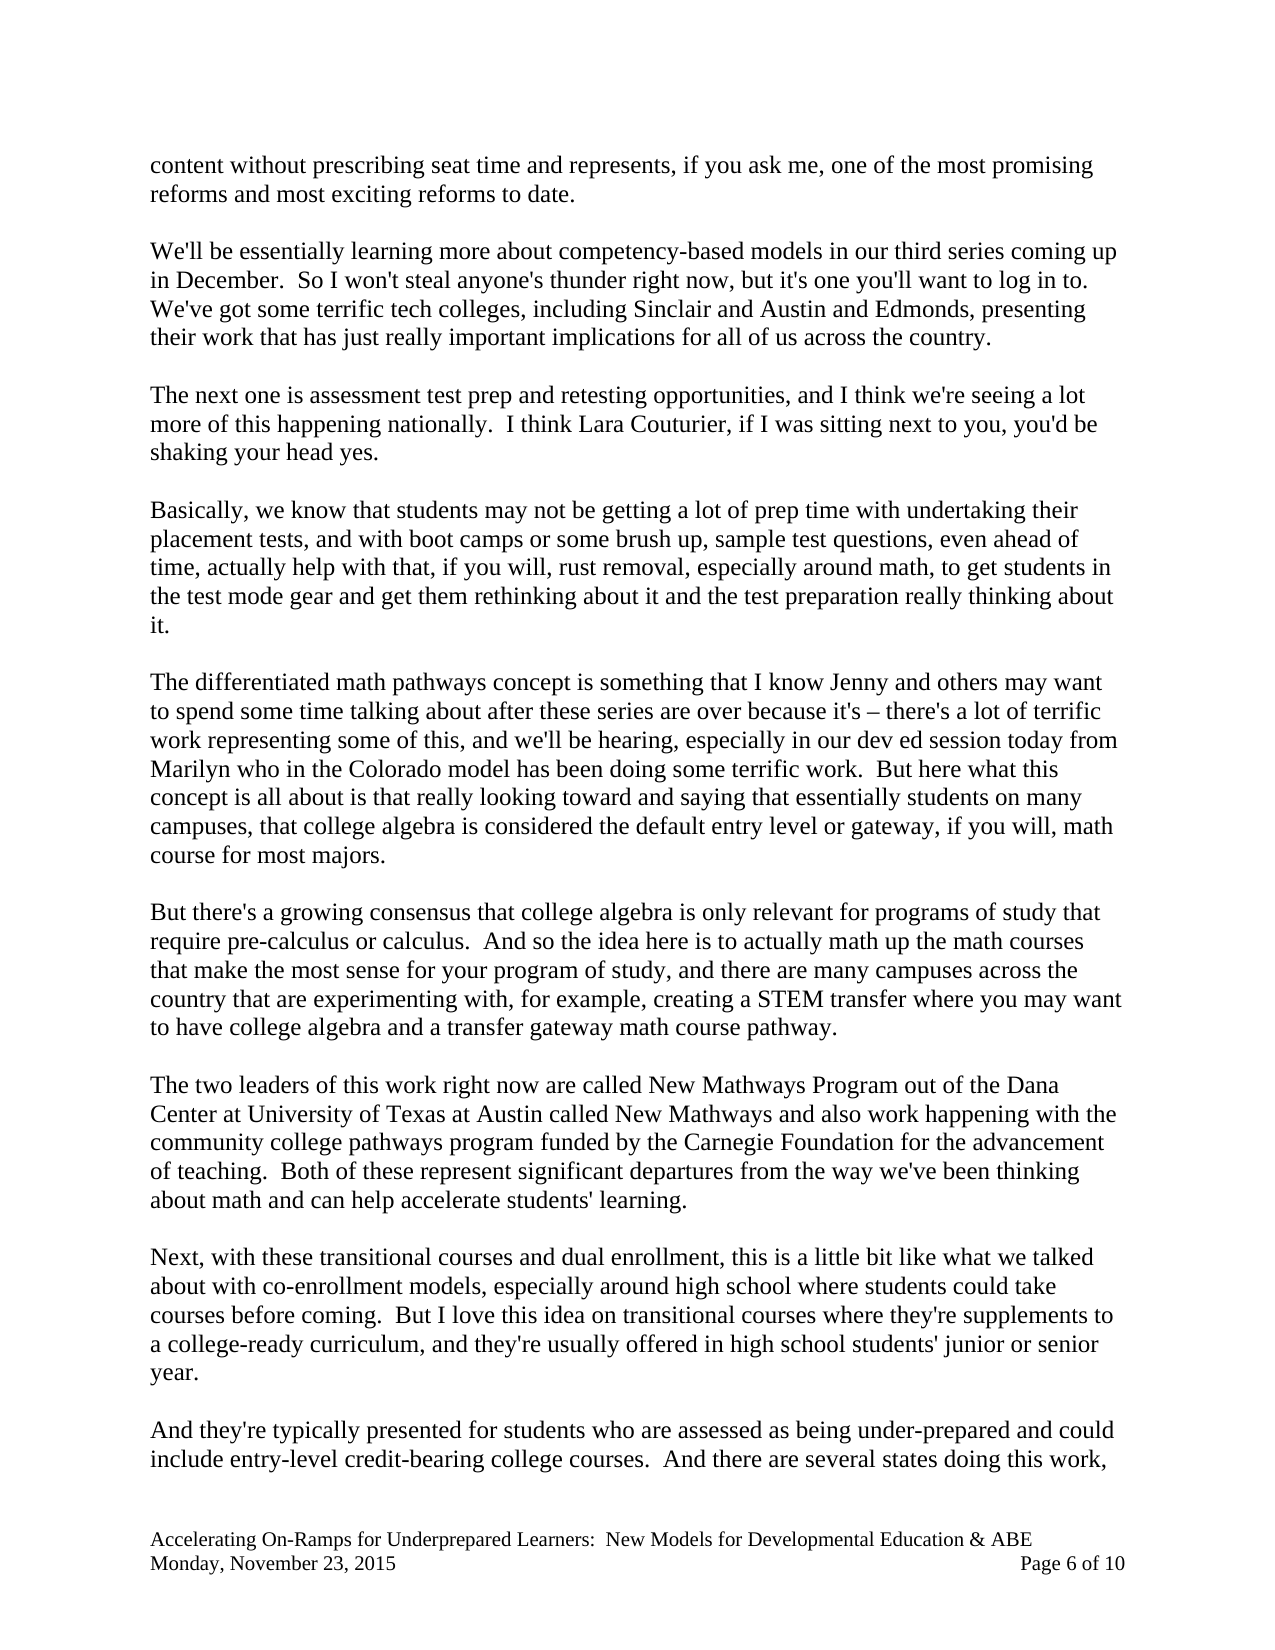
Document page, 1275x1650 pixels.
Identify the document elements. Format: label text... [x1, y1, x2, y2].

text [150, 1415, 1125, 1472]
text Next, with these transitional courses and dual enrollment, this is a little bit like what we talked about with co-enrollment models, especially around high school where students could take courses before coming. But I love this idea on transitional courses where they're supplements to a college-ready curriculum, and they're usually offered in high school students' junior or senior year. [150, 1242, 1125, 1386]
text The next one is assessment test prep and retesting opportunities, and I think we're seeing a lot more of this happening nationally. I think Lara Couturier, if I was sitting next to you, you'd be shaking your head yes. [150, 380, 1125, 466]
text The two leaders of this work right now are called New Mathways Program out of the Dana Center at University of Texas at Austin called New Mathways and also work happening with the community college pathways program funded by the Carnegie Foundation for the advancement of teaching. Both of these represent significant departures from the way we've been thinking about math and can help accelerate students' learning. [150, 1070, 1125, 1214]
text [150, 150, 1125, 207]
text Basically, we know that students may not be getting a lot of prep time with undertaking their placement tests, and with boot camps or some brush up, sample test questions, even ahead of time, actually help with that, if you will, rust removal, especially around math, to get students in the test mode gear and get them rethinking about it and the test preparation really thinking about it. [150, 495, 1125, 639]
text We'll be essentially learning more about competency-based models in our third series coming up in December. So I won't steal anyone's thunder right now, but it's one you'll want to log in to. We've got some terrific tech colleges, including Sinclair and Austin and Edmonds, presenting their work that has just really important implications for all of us across the country. [150, 236, 1125, 351]
text But there's a growing consensus that college algebra is only relevant for programs of study that require pre-calculus or calculus. And so the idea here is to actually math up the math courses that make the most sense for your program of study, and there are many campuses across the country that are experimenting with, for example, creating a STEM transfer where you may want to have college algebra and a transfer gateway math course pathway. [150, 897, 1125, 1041]
text The differentiated math pathways concept is something that I know Jenny and others may want to spend some time talking about after these series are over because it's – there's a lot of terrific work representing some of this, and we'll be hearing, especially in our dev ed session today from Marilyn who in the Colorado model has been doing some terrific work. But here what this concept is all about is that really looking toward and saying that essentially students on many campuses, that college algebra is considered the default entry level or gateway, if you will, math course for most majors. [150, 667, 1125, 869]
